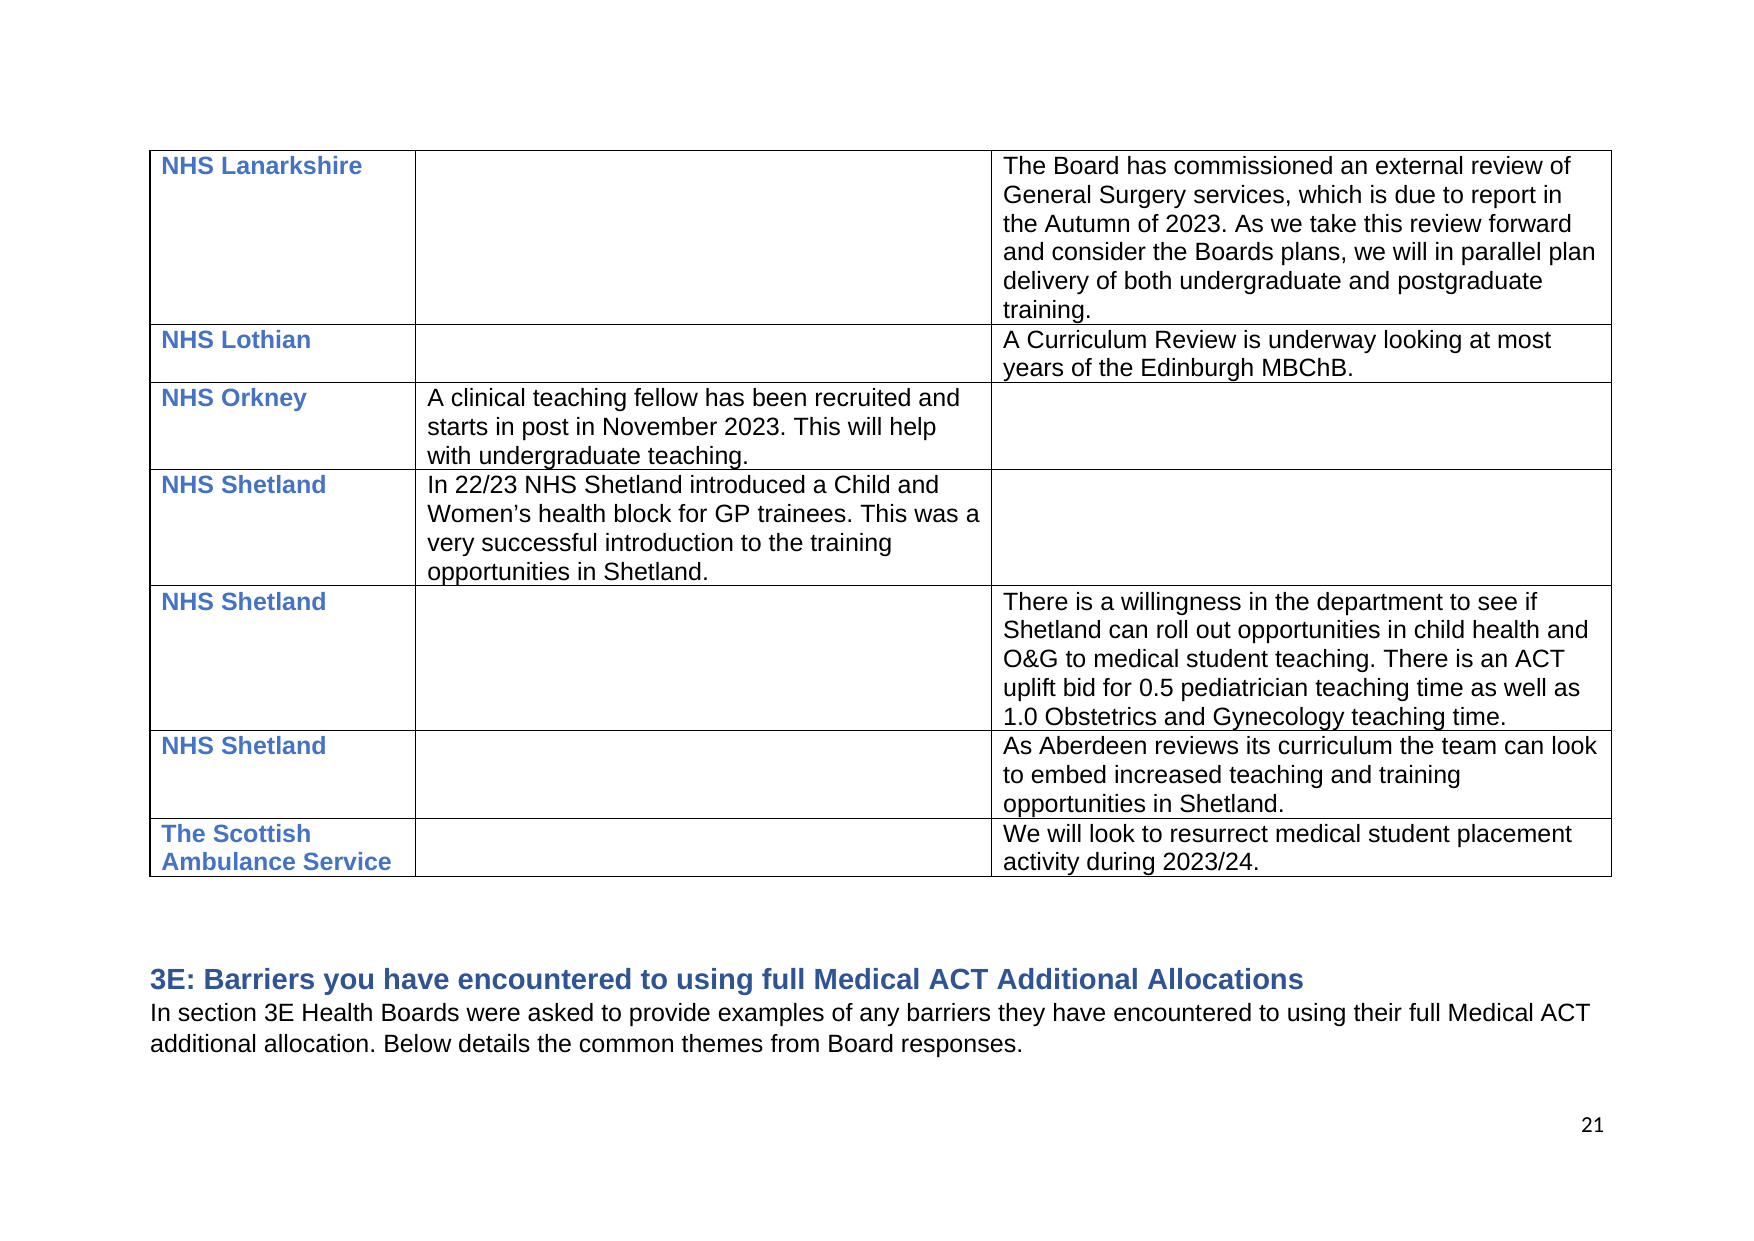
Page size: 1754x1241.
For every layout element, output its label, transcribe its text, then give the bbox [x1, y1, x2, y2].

table_cell [992, 470, 1611, 585]
table_cell NHS Shetland [151, 586, 415, 730]
table_cell NHS Lanarkshire [151, 151, 415, 323]
table_cell NHS Lothian [151, 325, 415, 382]
table_cell The Scottish Ambulance Service [151, 819, 415, 876]
text In section 3E Health Boards were asked to provide examples of any barriers they have encountered to using their full Medical ACT additional allocation. Below details the common themes from Board responses. [150, 998, 1604, 1058]
table_cell As Aberdeen reviews its curriculum the team can look to embed increased teaching and training opportunities in Shetland. [992, 731, 1611, 817]
table_cell NHS Shetland [151, 470, 415, 585]
table_cell A Curriculum Review is underway looking at most years of the Edinburgh MBChB. [992, 325, 1611, 382]
table_cell [416, 586, 991, 730]
table_cell [992, 383, 1611, 469]
table_cell [416, 731, 991, 817]
table_cell NHS Shetland [151, 731, 415, 817]
table_cell The Board has commissioned an external review of General Surgery services, which is due to report in the Autumn of 2023. As we take this review forward and consider the Boards plans, we will in parallel plan delivery of both undergraduate and postgraduate training. [992, 151, 1611, 323]
subtitle 3E: Barriers you have encountered to using full Medical ACT Additional Allocations [150, 962, 1604, 995]
table_cell A clinical teaching fellow has been recruited and starts in post in November 2023. This will help with undergraduate teaching. [416, 383, 991, 469]
table_cell [416, 819, 991, 876]
table_cell [416, 151, 991, 323]
table_cell In 22/23 NHS Shetland introduced a Child and Women’s health block for GP trainees. This was a very successful introduction to the training opportunities in Shetland. [416, 470, 991, 585]
table_cell NHS Orkney [151, 383, 415, 469]
table_cell We will look to resurrect medical student placement activity during 2023/24. [1260, 819, 1611, 876]
table_cell There is a willingness in the department to see if Shetland can roll out opportunities in child health and O&G to medical student teaching. There is an ACT uplift bid for 0.5 pediatrician teaching time as well as 1.0 Obstetrics and Gynecology teaching time. [992, 586, 1611, 730]
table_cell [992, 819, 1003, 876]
table_cell [416, 325, 991, 382]
